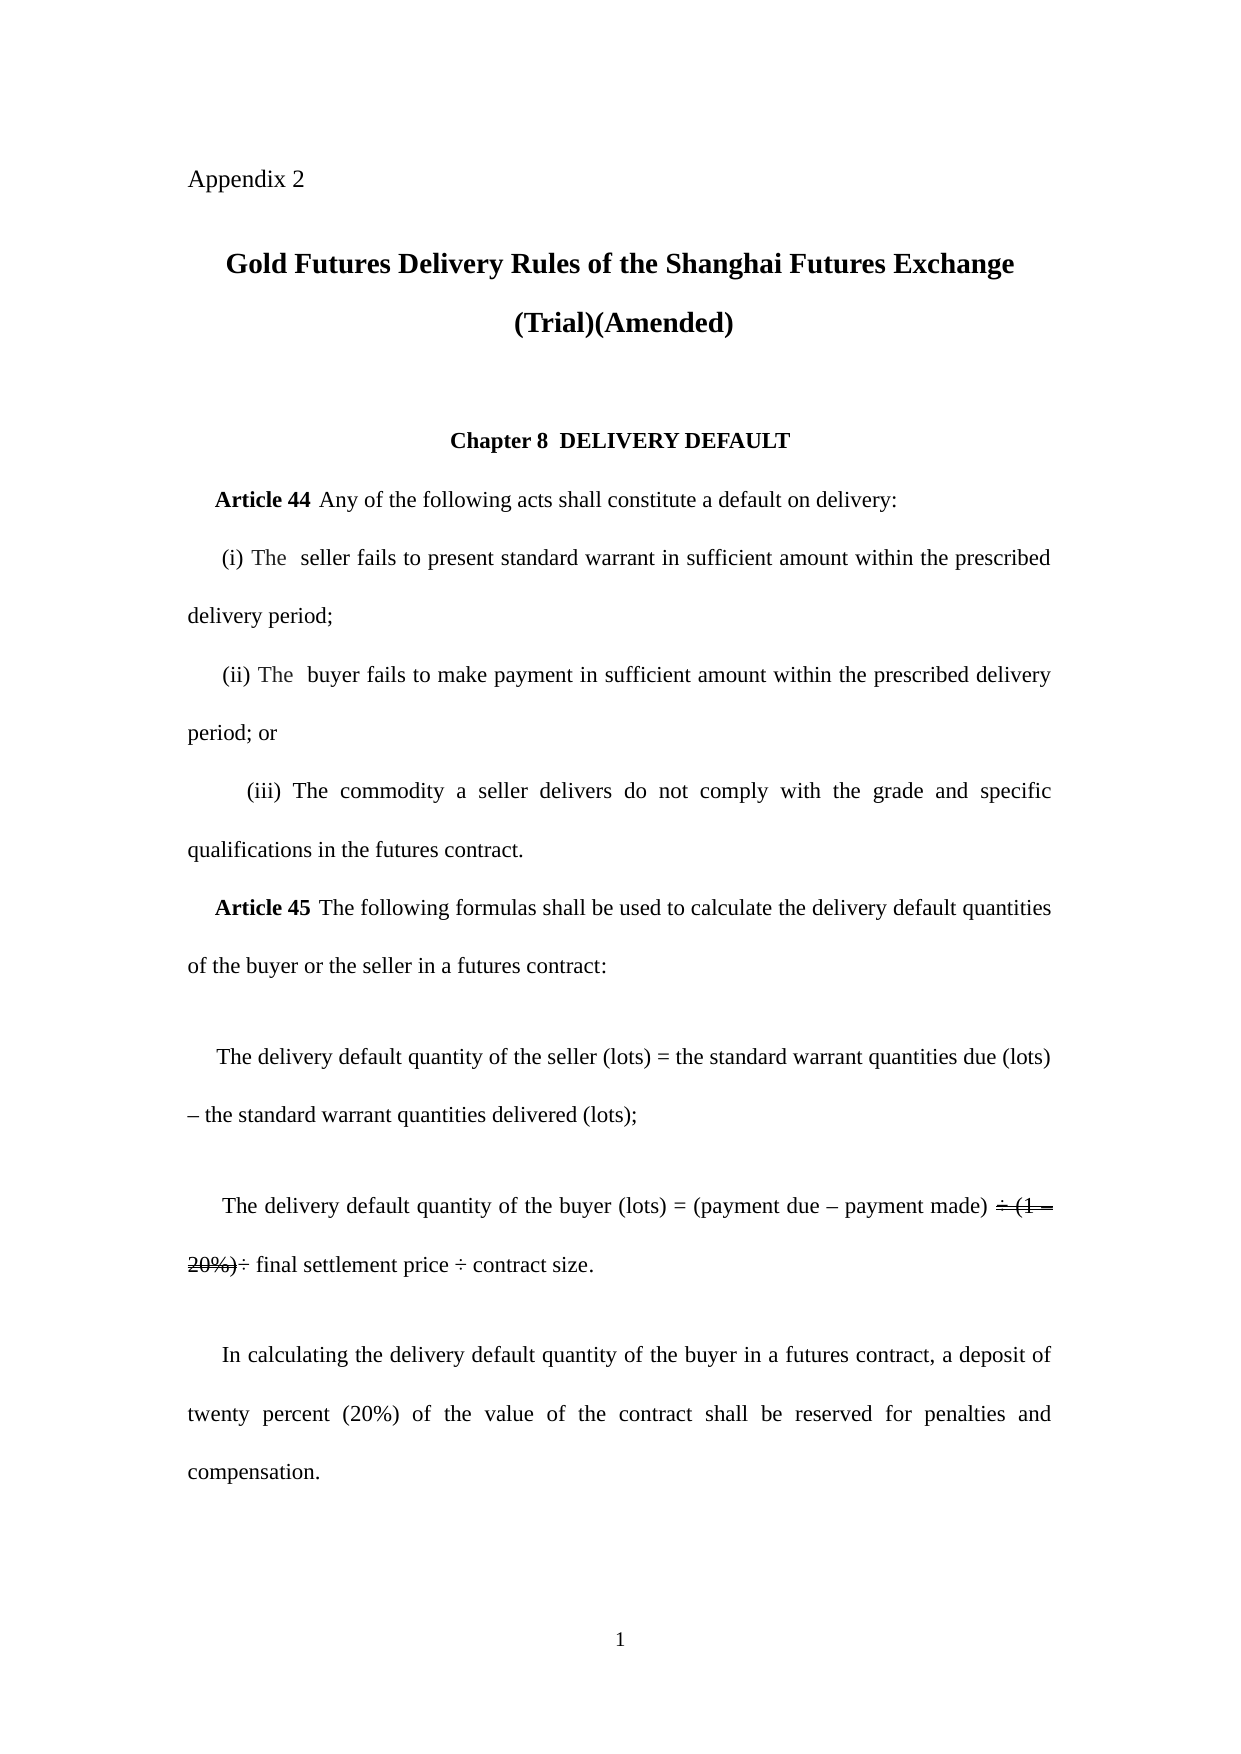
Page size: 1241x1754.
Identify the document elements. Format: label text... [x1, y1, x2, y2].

text The delivery default quantity of the buyer (lots) = (payment due – payment made) ÷ (1 – 20%)÷ final settlement price ÷ contract size. [187, 1167, 1053, 1284]
text (i) The seller fails to present standard warrant in sufficient amount within the prescribed delivery period; [187, 519, 1053, 635]
subtitle (Trial)(Amended) [187, 285, 1053, 344]
subtitle Chapter 8 DELIVERY DEFAULT [187, 402, 1053, 460]
text (ii) The buyer fails to make payment in sufficient amount within the prescribed delivery period; or [187, 635, 1053, 752]
text In calculating the delivery default quantity of the buyer in a futures contract, a deposit of twenty percent (20%) of the value of the contract shall be reserved for penalties and compensation. [187, 1316, 1053, 1491]
text Article 45 The following formulas shall be used to calculate the delivery default quantities of the buyer or the seller in a futures contract: [187, 869, 1053, 985]
text The delivery default quantity of the seller (lots) = the standard warrant quantities due (lots) – the standard warrant quantities delivered (lots); [187, 1018, 1053, 1134]
text Article 44 Any of the following acts shall constitute a default on delivery: [187, 460, 1053, 519]
subtitle Gold Futures Delivery Rules of the Shanghai Futures Exchange [187, 227, 1053, 285]
text Appendix 2 [187, 162, 1053, 194]
text (iii) The commodity a seller delivers do not comply with the grade and specific qualifications in the futures contract. [187, 752, 1053, 869]
